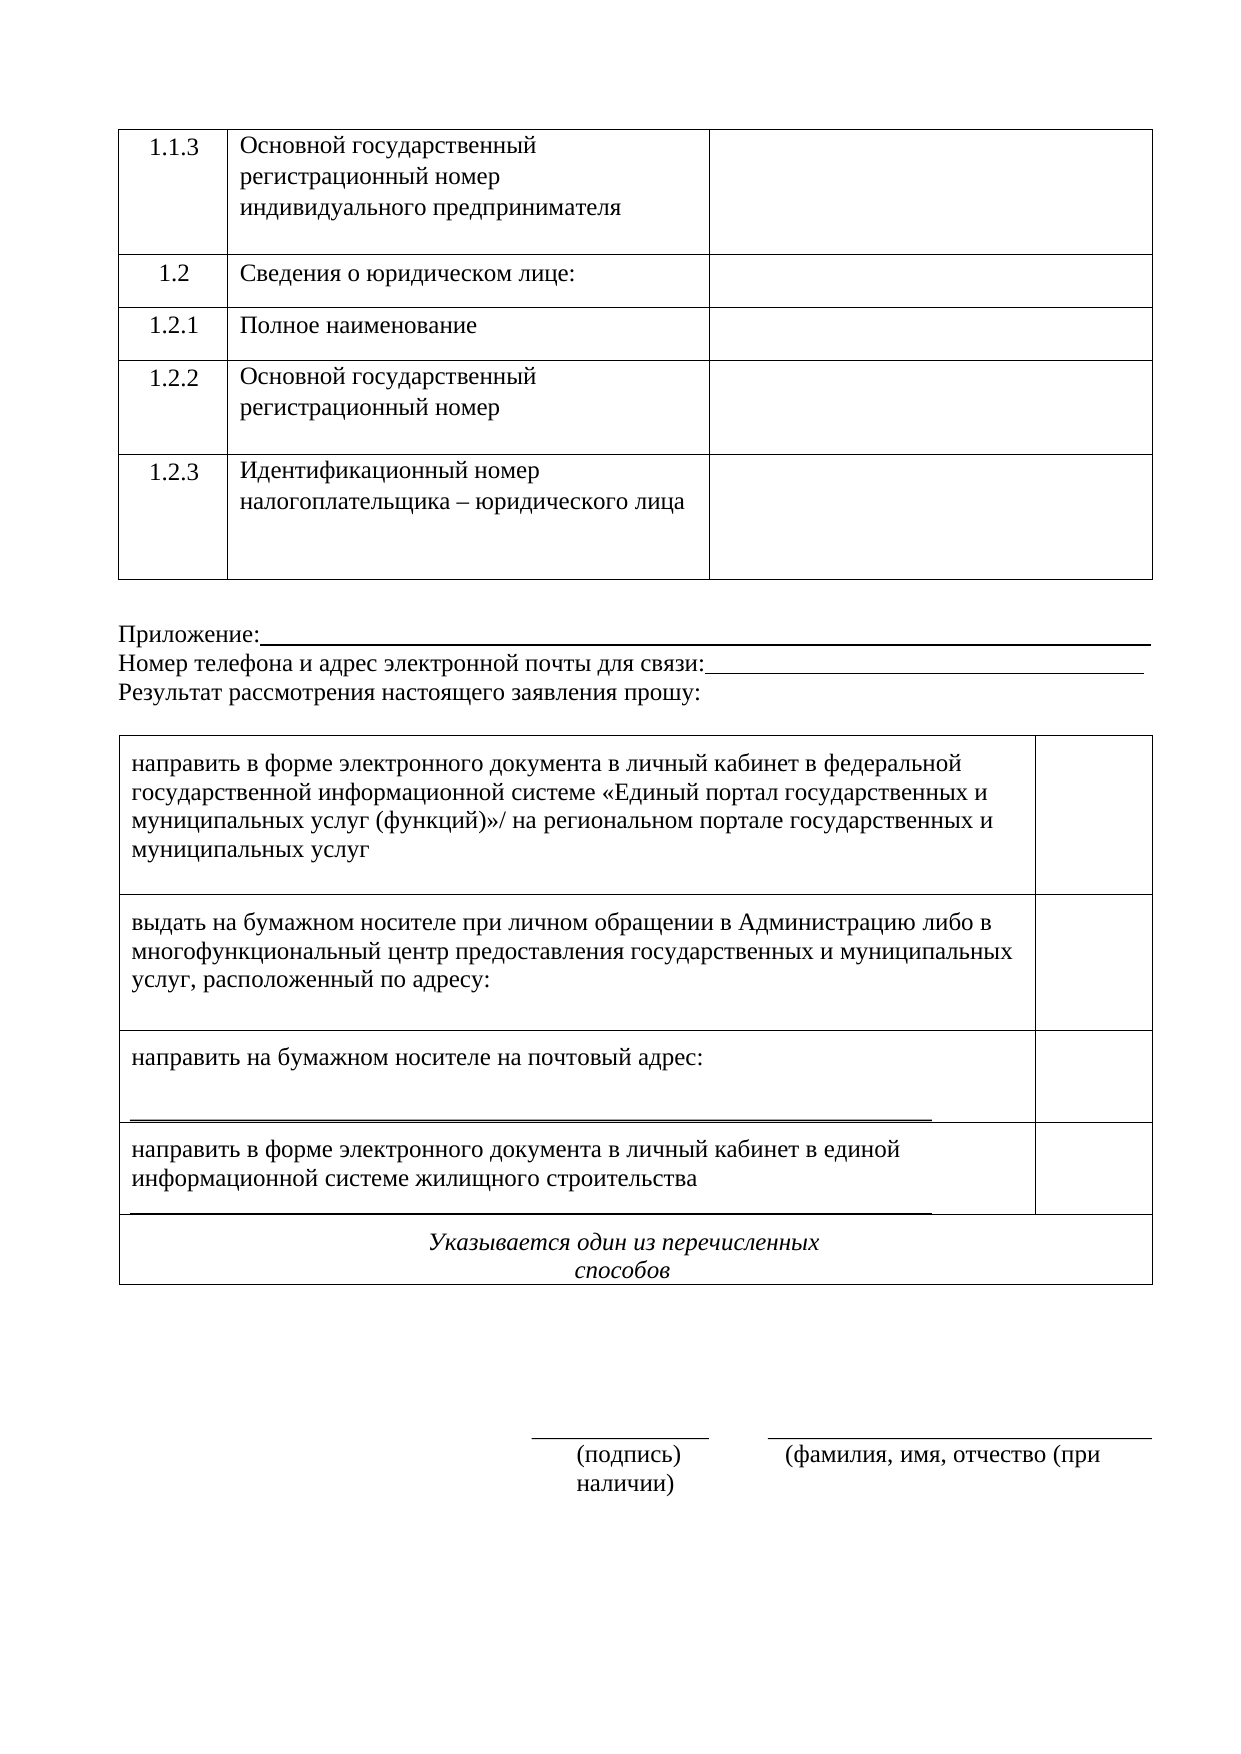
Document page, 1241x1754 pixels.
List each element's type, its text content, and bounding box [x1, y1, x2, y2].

table_cell [710, 255, 1152, 307]
text (подпись) (фамилия, имя, отчество (при наличии) [576, 1429, 1186, 1497]
table_cell направить в форме электронного документа в личный кабинет в единой информационной системе жилищного строительства [120, 1123, 1035, 1214]
table_cell Полное наименование [228, 308, 709, 360]
text Приложение: Номер телефона и адрес электронной почты для связи: Результат рассмотрения настоящего заявления прошу: [118, 619, 1151, 706]
table_header [710, 130, 1152, 254]
table_cell 1.2.3 [119, 455, 227, 579]
table_cell [1036, 895, 1152, 1030]
table_cell 1.2.1 [119, 308, 227, 360]
table_cell Основной государственный регистрационный номер [228, 361, 709, 454]
table_header [1036, 736, 1152, 894]
table_cell [1036, 1123, 1152, 1214]
table_cell Указывается один из перечисленных способов [120, 1215, 1152, 1284]
table_cell [710, 455, 1152, 579]
table_header Основной государственный регистрационный номер индивидуального предпринимателя [228, 130, 709, 254]
table_cell Идентификационный номер налогоплательщика – юридического лица [228, 455, 709, 579]
table_header 1.1.3 [119, 130, 227, 254]
table_cell 1.2.2 [119, 361, 227, 454]
table_cell [1036, 1031, 1152, 1122]
table_cell выдать на бумажном носителе при личном обращении в Администрацию либо в многофункциональный центр предоставления государственных и муниципальных услуг, расположенный по адресу: [120, 895, 1035, 1030]
table_cell Сведения о юридическом лице: [228, 255, 709, 307]
table_header направить в форме электронного документа в личный кабинет в федеральной государственной информационной системе «Единый портал государственных и муниципальных услуг (функций)»/ на региональном портале государственных и муниципальных услуг [120, 736, 1035, 894]
table_cell [710, 361, 1152, 454]
table_cell 1.2 [119, 255, 227, 307]
table_cell [710, 308, 1152, 360]
table_cell направить на бумажном носителе на почтовый адрес: [120, 1031, 1035, 1122]
